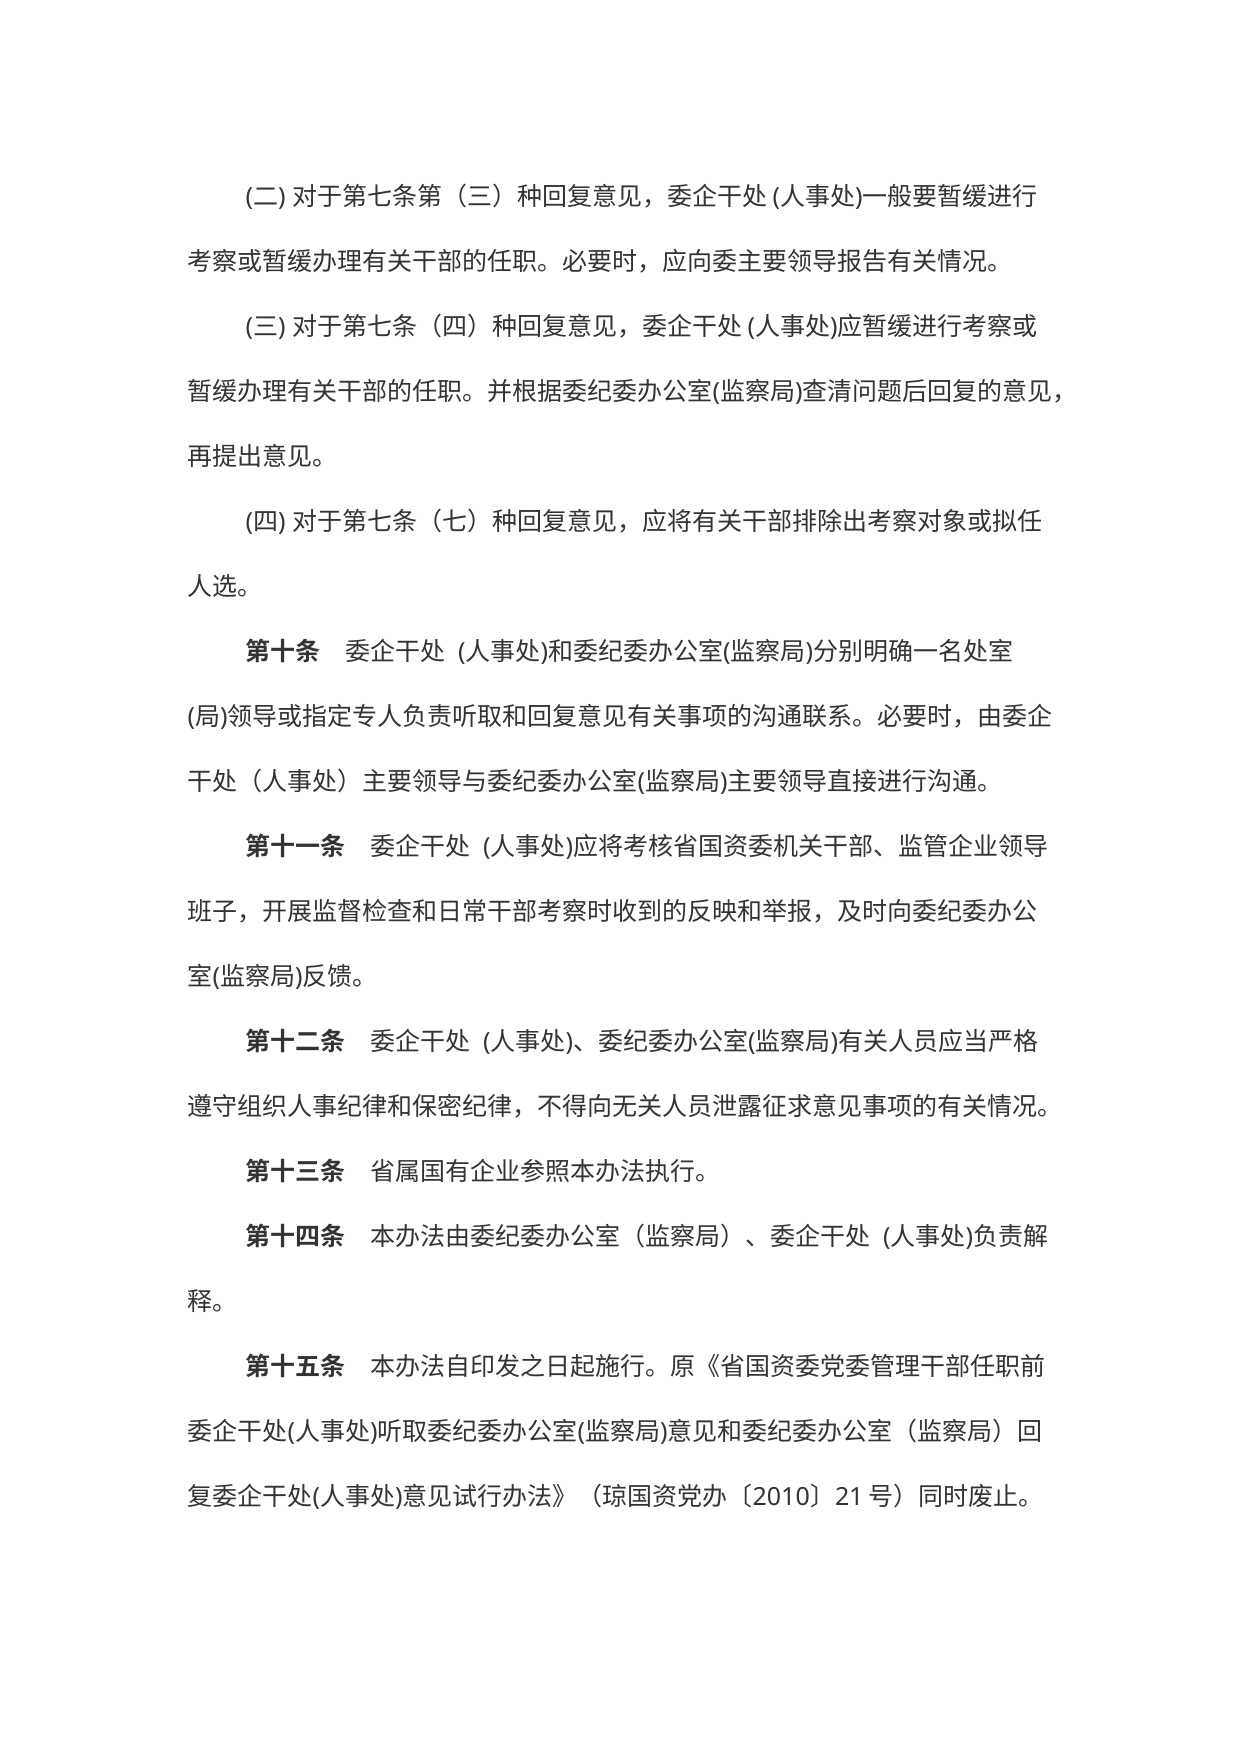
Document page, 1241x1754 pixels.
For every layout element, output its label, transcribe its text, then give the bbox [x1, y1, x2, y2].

text 第十二条 委企干处 (人事处)、委纪委办公室(监察局)有关人员应当严格遵守组织人事纪律和保密纪律，不得向无关人员泄露征求意见事项的有关情况。 [187, 1007, 1053, 1137]
text 第十四条 本办法由委纪委办公室（监察局）、委企干处 (人事处)负责解释。 [187, 1202, 1053, 1332]
text (三) 对于第七条（四）种回复意见，委企干处 (人事处)应暂缓进行考察或暂缓办理有关干部的任职。并根据委纪委办公室(监察局)查清问题后回复的意见，再提出意见。 [187, 292, 1053, 487]
text (四) 对于第七条（七）种回复意见，应将有关干部排除出考察对象或拟任人选。 [187, 487, 1053, 617]
text 第十条 委企干处 (人事处)和委纪委办公室(监察局)分别明确一名处室(局)领导或指定专人负责听取和回复意见有关事项的沟通联系。必要时，由委企干处（人事处）主要领导与委纪委办公室(监察局)主要领导直接进行沟通。 [187, 617, 1053, 812]
text 第十一条 委企干处 (人事处)应将考核省国资委机关干部、监管企业领导班子，开展监督检查和日常干部考察时收到的反映和举报，及时向委纪委办公室(监察局)反馈。 [187, 812, 1053, 1007]
text 第十三条 省属国有企业参照本办法执行。 [187, 1137, 1053, 1202]
text 第十五条 本办法自印发之日起施行。原《省国资委党委管理干部任职前委企干处(人事处)听取委纪委办公室(监察局)意见和委纪委办公室（监察局）回复委企干处(人事处)意见试行办法》（琼国资党办〔2010〕21号）同时废止。 [187, 1332, 1053, 1527]
text (二) 对于第七条第（三）种回复意见，委企干处 (人事处)一般要暂缓进行考察或暂缓办理有关干部的任职。必要时，应向委主要领导报告有关情况。 [187, 162, 1053, 292]
